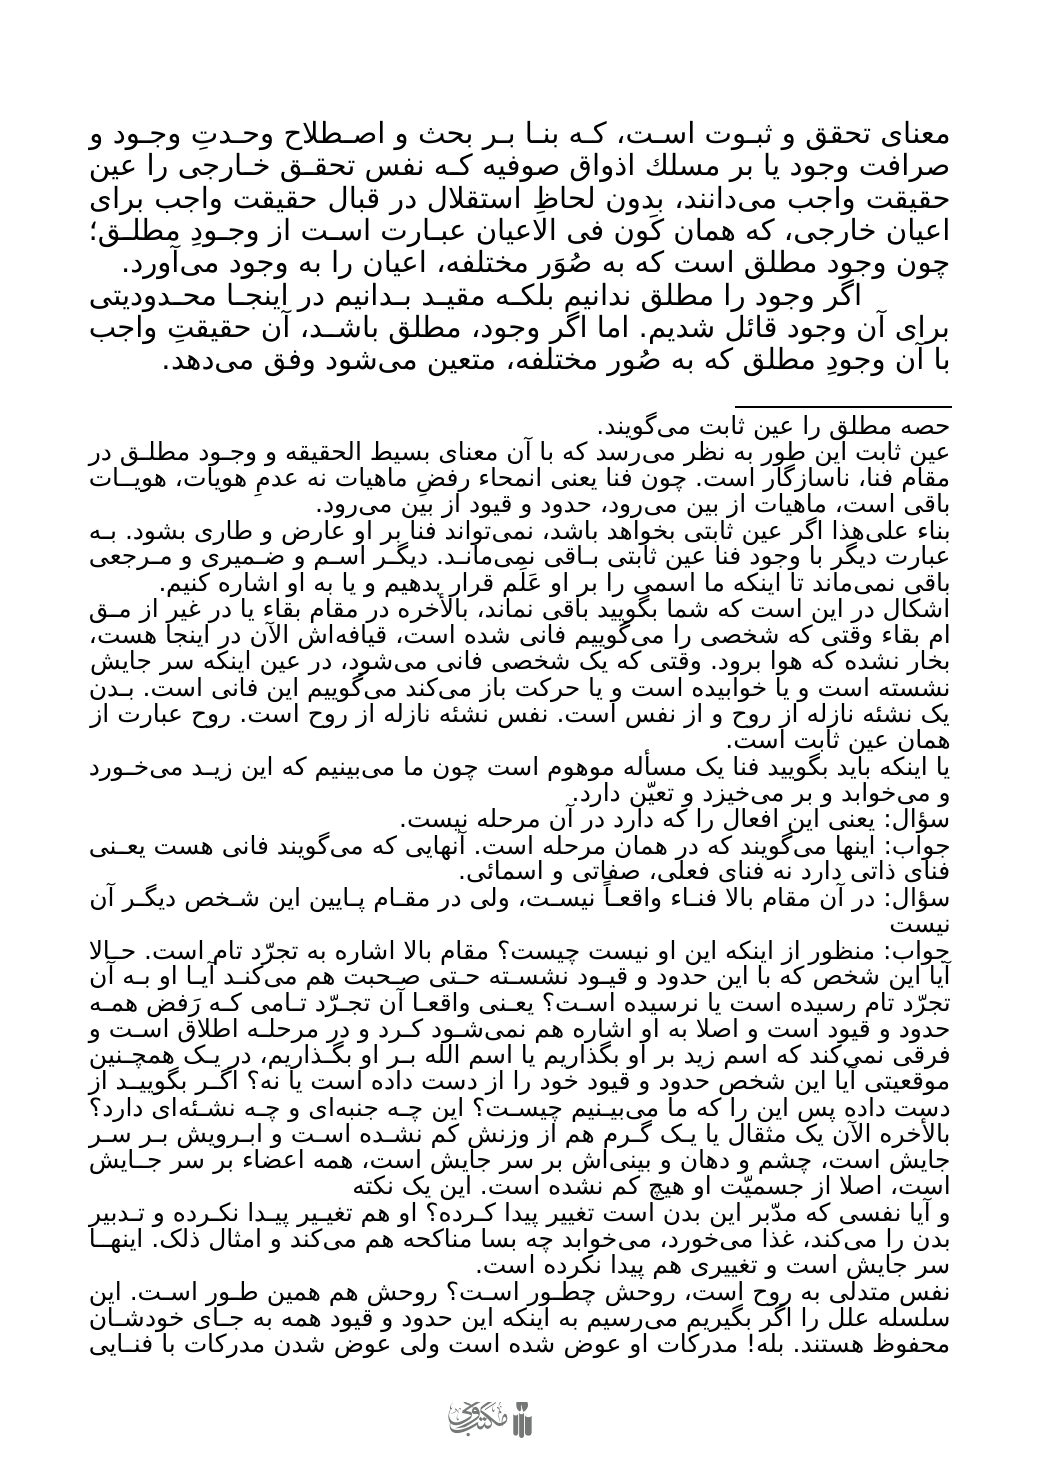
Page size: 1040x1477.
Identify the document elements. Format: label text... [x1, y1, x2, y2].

text اشكال دیگرى كه بر اتحاد ماهیت واجب با وجود او و كَون او است این است كه: واجب اگر خودِ تحقّق در اعیان خارجى باشد، كَون به معناى تحقق و ثبوت است، كه بنا بر بحث و اصطلاح وحدتِ وجود و صرافت وجود یا بر مسلك اذواق صوفیه كه نفس تحقق خارجى را عین حقیقت واجب مى‌دانند، بدون لحاظِ استقلال در قبال حقیقت واجب براى اعیان خارجى، كه همان كَون فى الاعیان عبارت است از وجودِ مطلق؛ چون وجود مطلق است كه به صُوَر مختلفه، اعیان را به وجود مى‌آورد. [89, 118, 951, 279]
text اگر وجود را مطلق ندانیم بلكه مقید بدانیم در اینجا محدودیتى براى آن وجود قائل شدیم. اما اگر وجود، مطلق باشد، آن حقیقتِ واجب با آن وجودِ مطلق كه به صُور مختلفه، متعین مى‌شود وفق مى‌دهد. [89, 279, 951, 376]
picture [443, 1402, 537, 1438]
